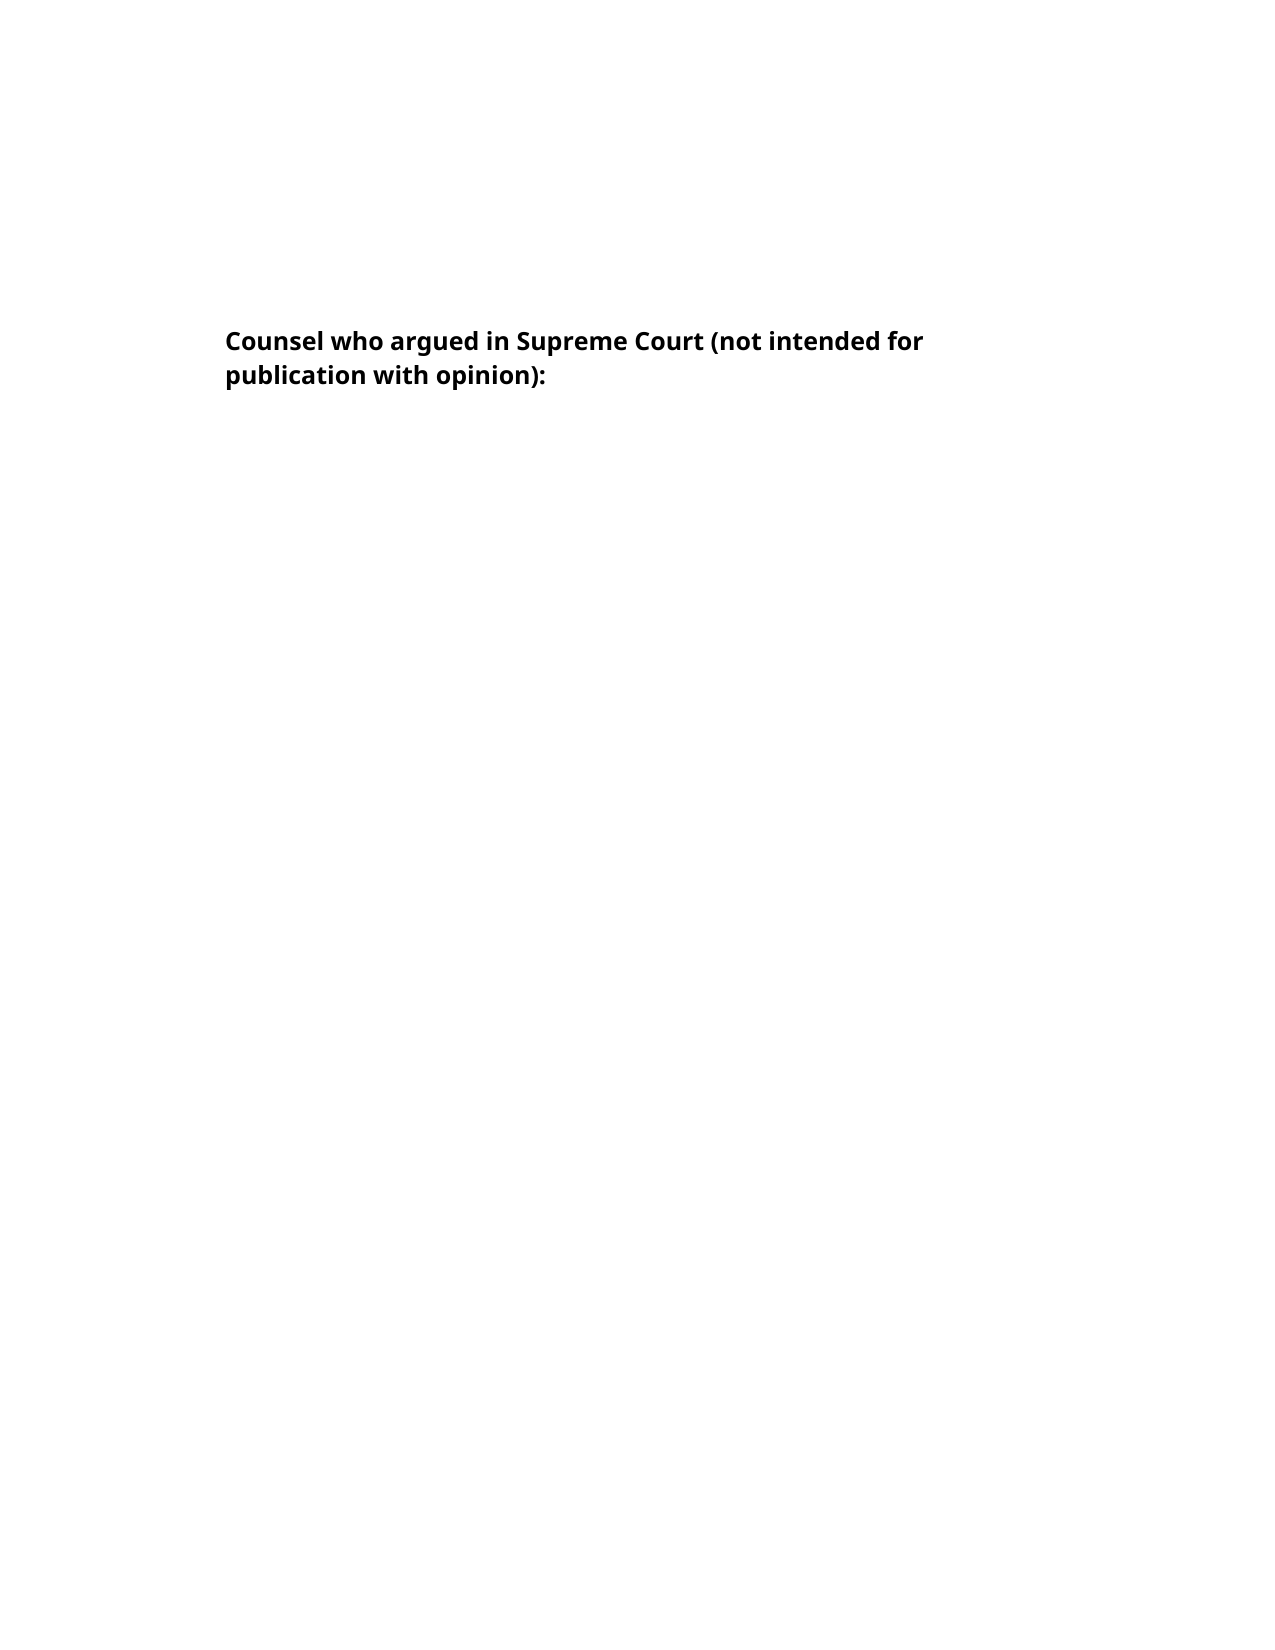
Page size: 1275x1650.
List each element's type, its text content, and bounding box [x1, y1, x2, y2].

text Counsel who argued in Supreme Court (not intended for publication with opinion): [225, 324, 1050, 392]
